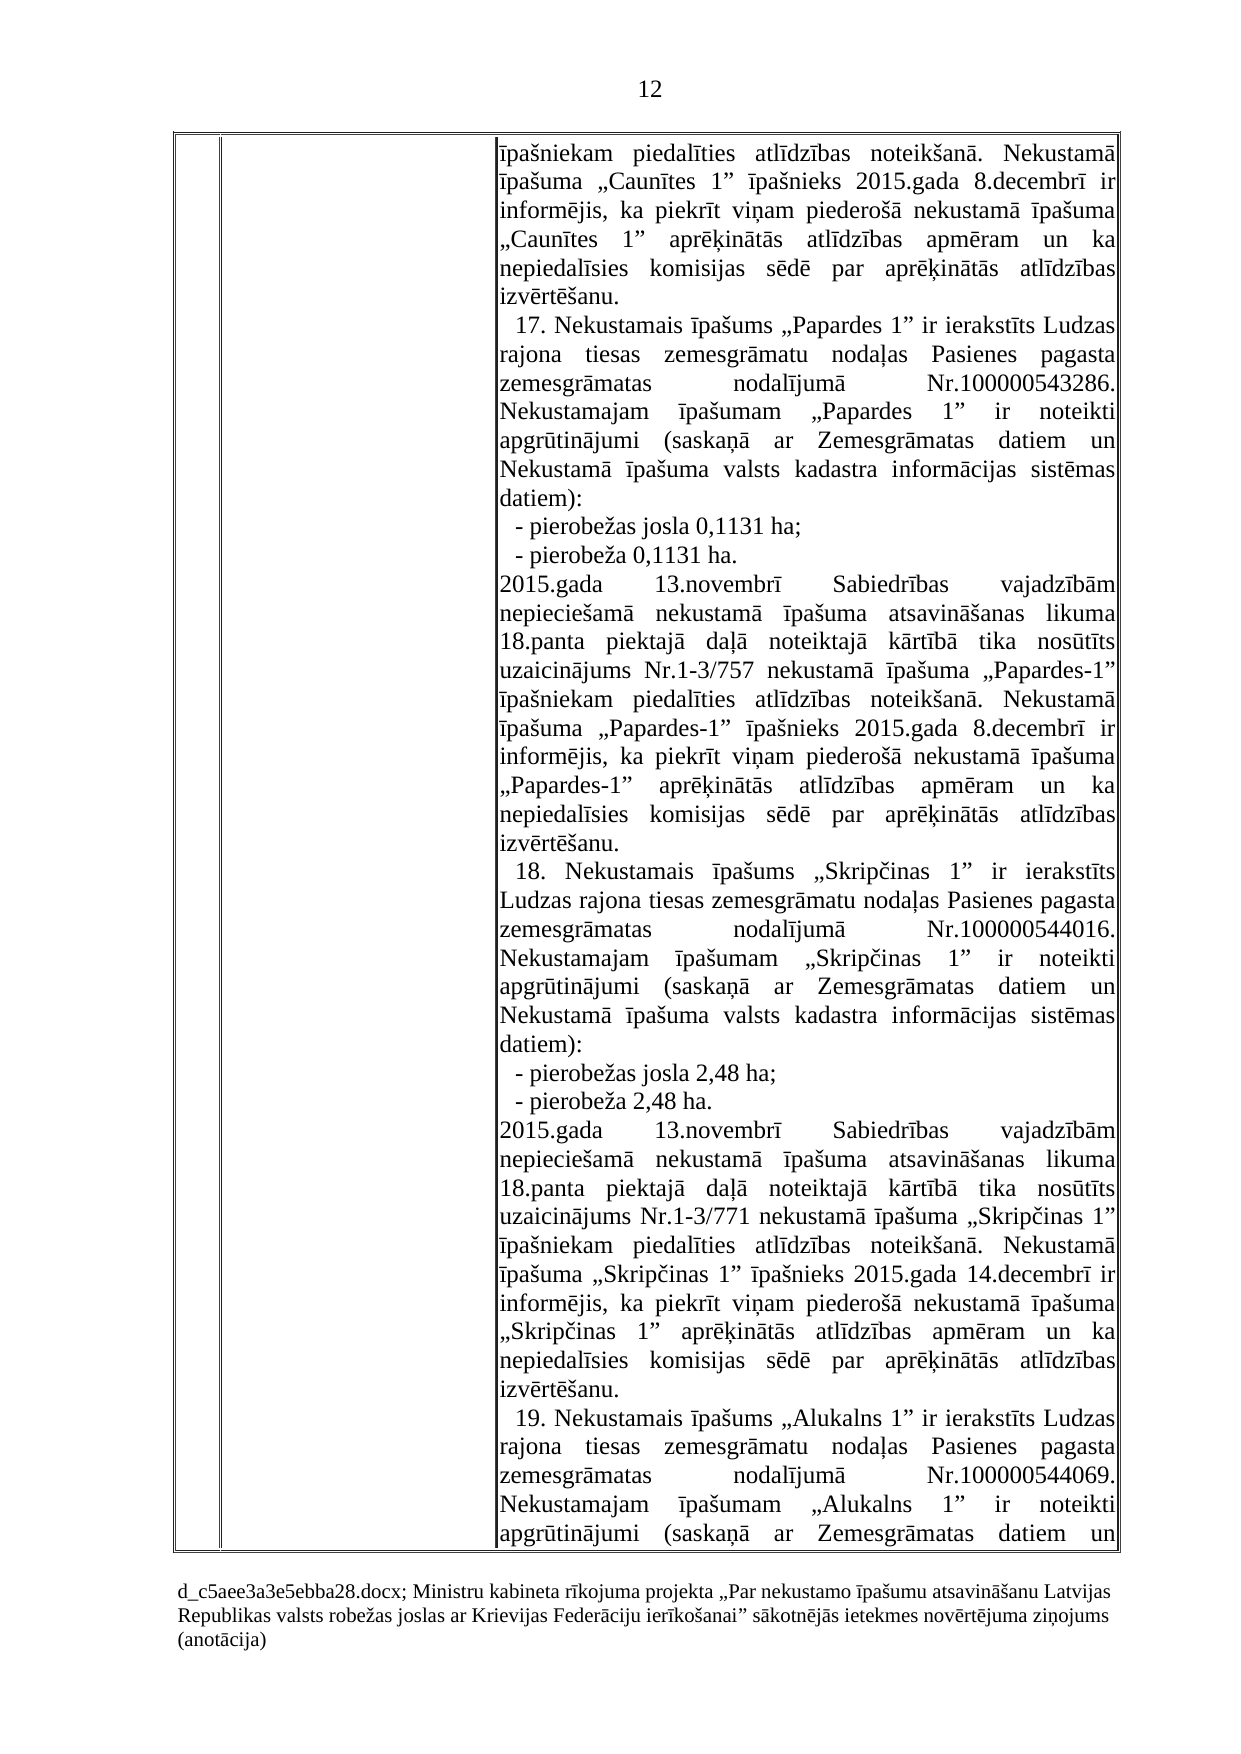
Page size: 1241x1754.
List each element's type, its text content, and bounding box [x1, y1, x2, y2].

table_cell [221, 135, 496, 1549]
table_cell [496, 135, 1117, 1549]
table_cell 2. [176, 135, 221, 1549]
